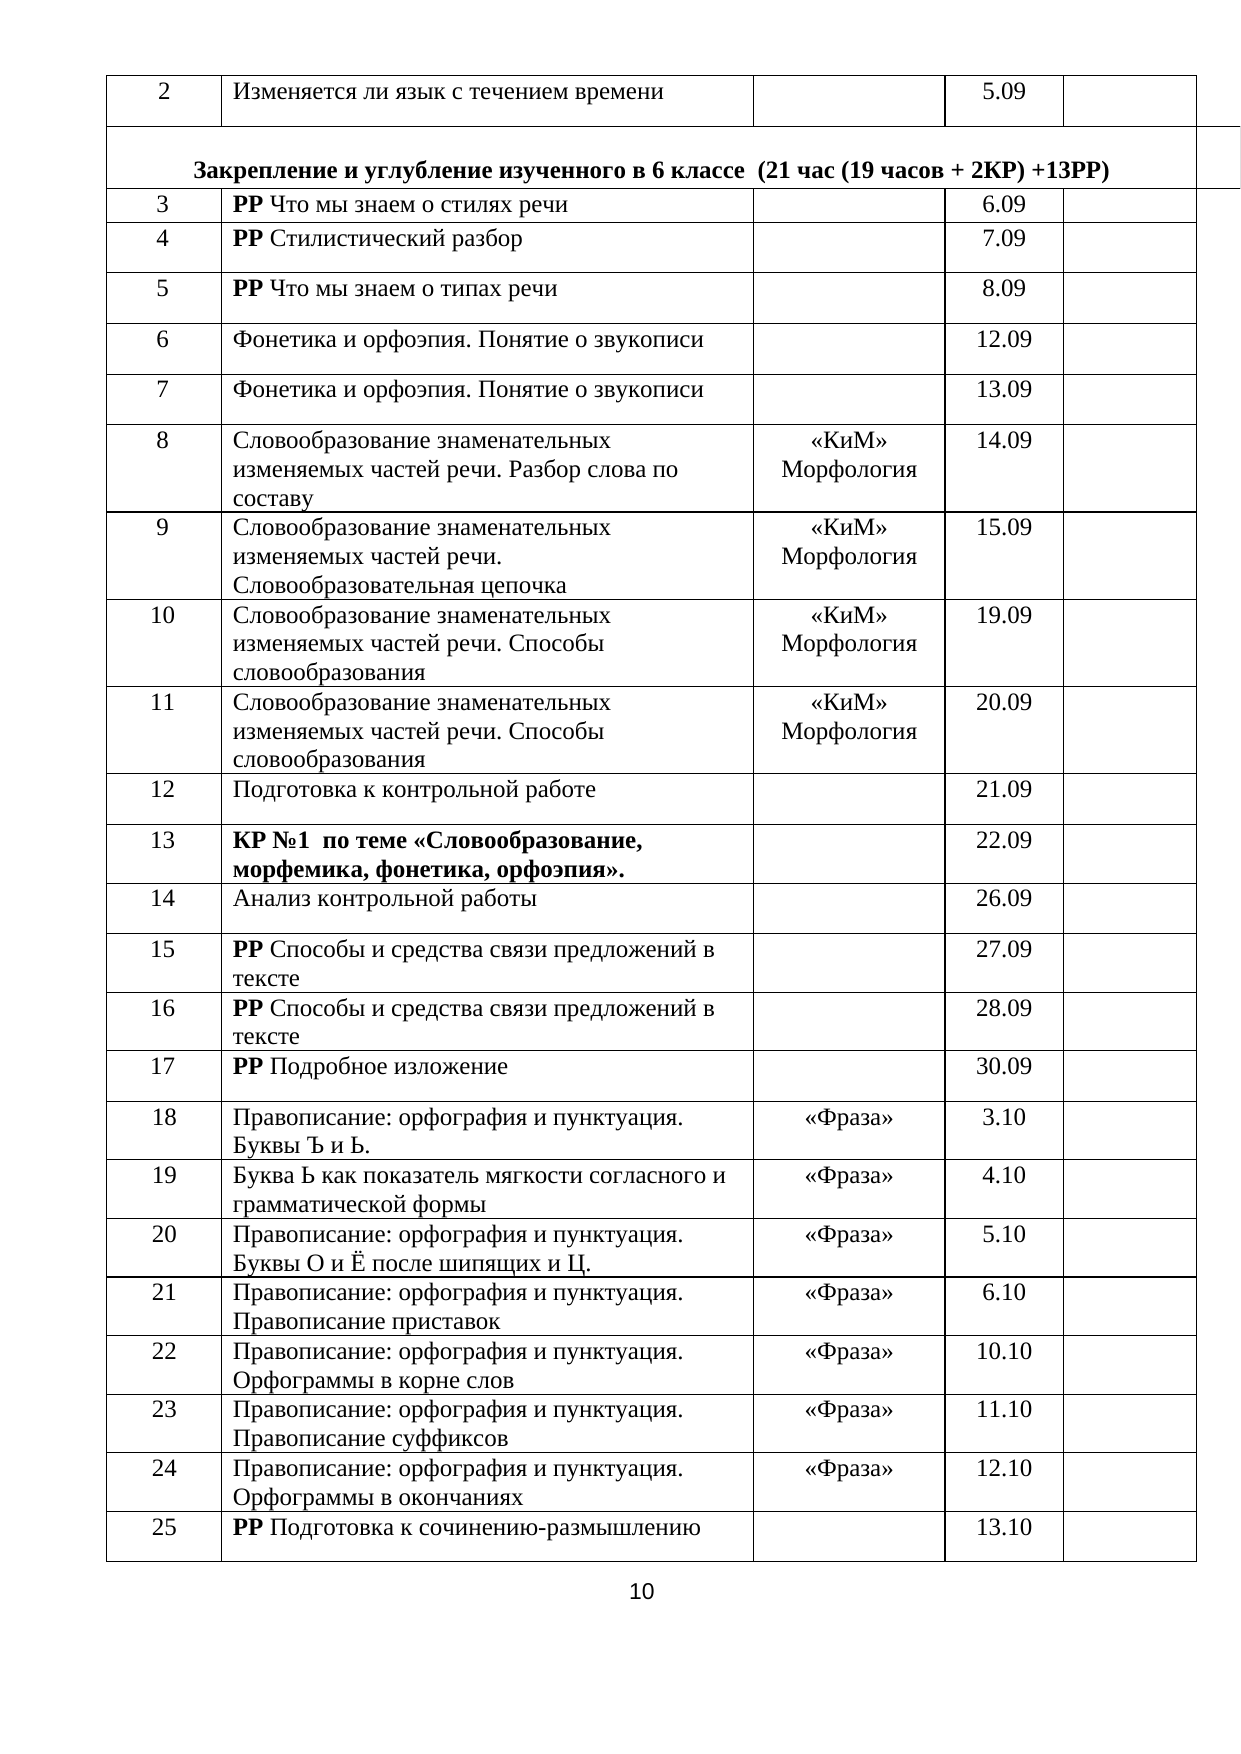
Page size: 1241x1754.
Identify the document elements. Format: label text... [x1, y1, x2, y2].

table_cell 30.09 [946, 1051, 1063, 1101]
table_cell Правописание: орфография и пунктуация. Правописание приставок [222, 1278, 753, 1335]
table_cell «КиМ» Морфология [754, 425, 944, 511]
table_cell Правописание: орфография и пунктуация. Буквы О и Ё после шипящих и Ц. [222, 1219, 753, 1276]
table_cell «Фраза» [754, 1160, 944, 1218]
table_cell 16 [107, 993, 221, 1050]
table_cell РР Что мы знаем о стилях речи [222, 189, 753, 222]
table_cell [1064, 934, 1196, 992]
table_cell 7 [107, 375, 221, 424]
table_cell 4.10 [946, 1160, 1063, 1218]
table_cell 8.09 [946, 273, 1063, 323]
table_cell 26.09 [946, 884, 1063, 933]
table_cell 15.09 [946, 513, 1063, 599]
table_cell [754, 825, 944, 882]
table_cell [754, 774, 944, 824]
table_cell [1064, 600, 1196, 686]
table_cell [1197, 127, 1240, 188]
table_cell 5.09 [946, 76, 1063, 126]
table_cell 20.09 [946, 687, 1063, 773]
table_cell 10.10 [946, 1336, 1063, 1393]
table_cell 11.10 [946, 1395, 1063, 1452]
table_cell 22.09 [946, 825, 1063, 882]
table_cell Правописание: орфография и пунктуация. Правописание суффиксов [222, 1395, 753, 1452]
table_cell 15 [107, 934, 221, 992]
table_cell [1064, 425, 1196, 511]
table_cell 24 [107, 1453, 221, 1511]
table_cell РР Способы и средства связи предложений в тексте [222, 993, 753, 1050]
table_cell Фонетика и орфоэпия. Понятие о звукописи [222, 324, 753, 373]
table_cell «КиМ» Морфология [754, 513, 944, 599]
table_cell «Фраза» [754, 1395, 944, 1452]
table_cell 13 [107, 825, 221, 882]
table_cell [754, 375, 944, 424]
table_cell [1064, 687, 1196, 773]
table_cell 3.10 [946, 1102, 1063, 1159]
table_cell [754, 934, 944, 992]
table_cell [1064, 884, 1196, 933]
table_cell [754, 884, 944, 933]
table_cell Словообразование знаменательных изменяемых частей речи. Разбор слова по составу [222, 425, 753, 511]
table_cell «КиМ» Морфология [754, 600, 944, 686]
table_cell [222, 76, 753, 126]
table_cell 18 [107, 1102, 221, 1159]
table_cell [1064, 1051, 1196, 1101]
table_cell [1064, 825, 1196, 882]
table_cell [754, 1051, 944, 1101]
table_cell 10 [107, 600, 221, 686]
table_cell 6 [107, 324, 221, 373]
table_cell Фонетика и орфоэпия. Понятие о звукописи [222, 375, 753, 424]
table_cell 21.09 [946, 774, 1063, 824]
table_cell Буква Ь как показатель мягкости согласного и грамматической формы [222, 1160, 753, 1218]
table_cell [1064, 993, 1196, 1050]
table_cell [754, 324, 944, 373]
table_cell «Фраза» [754, 1336, 944, 1393]
table_cell 3 [107, 189, 221, 222]
table_cell Подготовка к контрольной работе [222, 774, 753, 824]
table_cell [1064, 1512, 1196, 1561]
table_cell 17 [107, 1051, 221, 1101]
table_cell 13.09 [946, 375, 1063, 424]
table_cell 6.09 [946, 189, 1063, 222]
table_cell 6.10 [946, 1278, 1063, 1335]
table_cell [1064, 1278, 1196, 1335]
table_cell [1064, 1395, 1196, 1452]
table_cell «Фраза» [754, 1453, 944, 1511]
table_cell 20 [107, 1219, 221, 1276]
table_cell Анализ контрольной работы [222, 884, 753, 933]
table_cell РР Стилистический разбор [222, 223, 753, 272]
table_cell Словообразование знаменательных изменяемых частей речи. Словообразовательная цепочка [222, 513, 753, 599]
table_cell «Фраза» [754, 1102, 944, 1159]
table_cell 21 [107, 1278, 221, 1335]
table_cell «Фраза» [754, 1219, 944, 1276]
table_cell РР Что мы знаем о типах речи [222, 273, 753, 323]
table_cell [1064, 273, 1196, 323]
table_cell «КиМ» Морфология [754, 687, 944, 773]
table_cell 12 [107, 774, 221, 824]
table_cell [1064, 76, 1196, 126]
table_cell [1064, 774, 1196, 824]
table_cell 4 [107, 223, 221, 272]
table_cell РР Способы и средства связи предложений в тексте [222, 934, 753, 992]
table_cell Правописание: орфография и пунктуация. Орфограммы в корне слов [222, 1336, 753, 1393]
table_cell [754, 189, 944, 222]
table_cell КР №1 по теме «Словообразование, морфемика, фонетика, орфоэпия». [222, 825, 753, 882]
table_cell [1064, 513, 1196, 599]
table_cell Правописание: орфография и пунктуация. Буквы Ъ и Ь. [222, 1102, 753, 1159]
table_cell Закрепление и углубление изученного в 6 классе (21 час (19 часов + 2КР) +13РР) [107, 127, 1196, 188]
table_cell [1064, 324, 1196, 373]
table_cell Словообразование знаменательных изменяемых частей речи. Способы словообразования [222, 600, 753, 686]
table_cell [1064, 1453, 1196, 1511]
table_cell 14.09 [946, 425, 1063, 511]
table_cell [1064, 223, 1196, 272]
table_cell [1064, 189, 1196, 222]
table_cell 8 [107, 425, 221, 511]
table_cell 12.10 [946, 1453, 1063, 1511]
table_cell 19 [107, 1160, 221, 1218]
table_cell 27.09 [946, 934, 1063, 992]
table_cell [754, 993, 944, 1050]
table_cell 2 [107, 76, 221, 126]
table_cell 14 [107, 884, 221, 933]
table_cell [1064, 375, 1196, 424]
table_cell 5 [107, 273, 221, 323]
table_cell [754, 76, 944, 126]
table_cell [1064, 1160, 1196, 1218]
table_cell 9 [107, 513, 221, 599]
table_cell Словообразование знаменательных изменяемых частей речи. Способы словообразования [222, 687, 753, 773]
table_cell [1064, 1336, 1196, 1393]
table_cell РР Подготовка к сочинению-размышлению [222, 1512, 753, 1561]
table_cell 12.09 [946, 324, 1063, 373]
table_cell Правописание: орфография и пунктуация. Орфограммы в окончаниях [222, 1453, 753, 1511]
table_cell 19.09 [946, 600, 1063, 686]
table_cell 11 [107, 687, 221, 773]
table_cell 25 [107, 1512, 221, 1561]
table_cell [754, 273, 944, 323]
table_cell 7.09 [946, 223, 1063, 272]
table_cell [754, 223, 944, 272]
table_cell 13.10 [946, 1512, 1063, 1561]
table_cell «Фраза» [754, 1278, 944, 1335]
table_cell 28.09 [946, 993, 1063, 1050]
table_cell [1064, 1102, 1196, 1159]
table_cell 22 [107, 1336, 221, 1393]
table_cell РР Подробное изложение [222, 1051, 753, 1101]
table_cell 23 [107, 1395, 221, 1452]
table_cell [1064, 1219, 1196, 1276]
table_cell [754, 1512, 944, 1561]
table_cell 5.10 [946, 1219, 1063, 1276]
